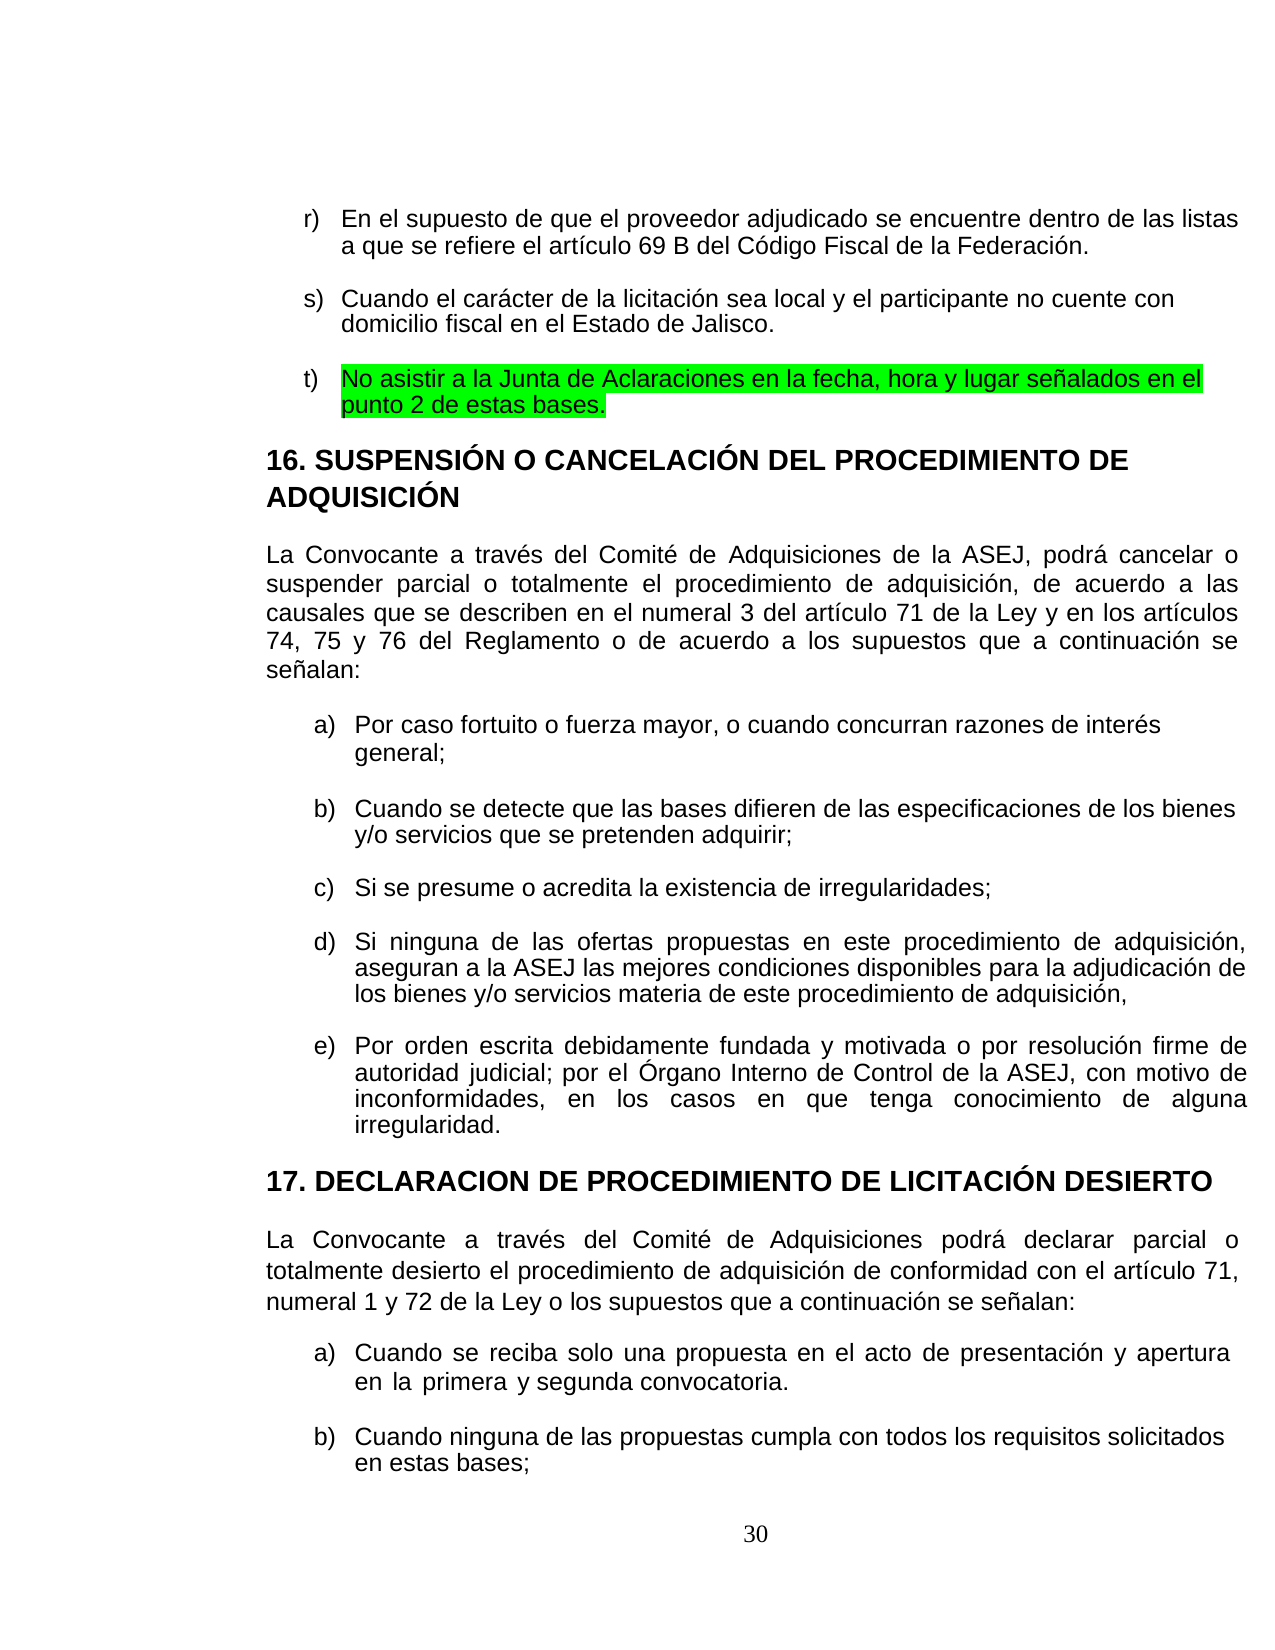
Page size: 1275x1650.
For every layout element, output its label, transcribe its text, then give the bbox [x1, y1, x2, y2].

list Por caso fortuito o fuerza mayor, o cuando concurran razones de interés general; [314, 710, 1247, 767]
list No asistir a la Junta de Aclaraciones en la fecha, hora y lugar señalados en el punto 2 de estas bases. [606, 367, 1247, 418]
list Cuando se reciba solo una propuesta en el acto de presentación y apertura en la primera y segunda convocatoria. [314, 1338, 1239, 1396]
list En el supuesto de que el proveedor adjudicado se encuentre dentro de las listas a que se refiere el artículo 69 B del Código Fiscal de la Federación. [303, 207, 1239, 260]
subtitle 17. DECLARACION DE PROCEDIMIENTO DE LICITACIÓN DESIERTO [266, 1164, 1245, 1197]
list Por orden escrita debidamente fundada y motivada o por resolución firme de autoridad judicial; por el Órgano Interno de Control de la ASEJ, con motivo de inconformidades, en los casos en que tenga conocimiento de alguna irregularidad. [314, 1034, 1247, 1139]
list Si ninguna de las ofertas propuestas en este procedimiento de adquisición, aseguran a la ASEJ las mejores condiciones disponibles para la adjudicación de los bienes y/o servicios materia de este procedimiento de adquisición, [314, 930, 1247, 1008]
list Cuando ninguna de las propuestas cumpla con todos los requisitos solicitados en estas bases; [314, 1424, 1247, 1477]
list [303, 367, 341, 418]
list Cuando el carácter de la licitación sea local y el participante no cuente con domicilio fiscal en el Estado de Jalisco. [303, 286, 1247, 338]
text La Convocante a través del Comité de Adquisiciones podrá declarar parcial o totalmente desierto el procedimiento de adquisición de conformidad con el artículo 71, numeral 1 y 72 de la Ley o los supuestos que a continuación se señalan: [266, 1225, 1239, 1315]
subtitle 16. SUSPENSIÓN O CANCELACIÓN DEL PROCEDIMIENTO DE ADQUISICIÓN [266, 443, 1245, 513]
list Si se presume o acredita la existencia de irregularidades; [314, 876, 1247, 901]
text La Convocante a través del Comité de Adquisiciones de la ASEJ, podrá cancelar o suspender parcial o totalmente el procedimiento de adquisición, de acuerdo a las causales que se describen en el numeral 3 del artículo 71 de la Ley y en los artículos 74, 75 y 76 del Reglamento o de acuerdo a los supuestos que a continuación se señalan: [266, 541, 1239, 683]
list Cuando se detecte que las bases difieren de las especificaciones de los bienes y/o servicios que se pretenden adquirir; [314, 796, 1239, 849]
